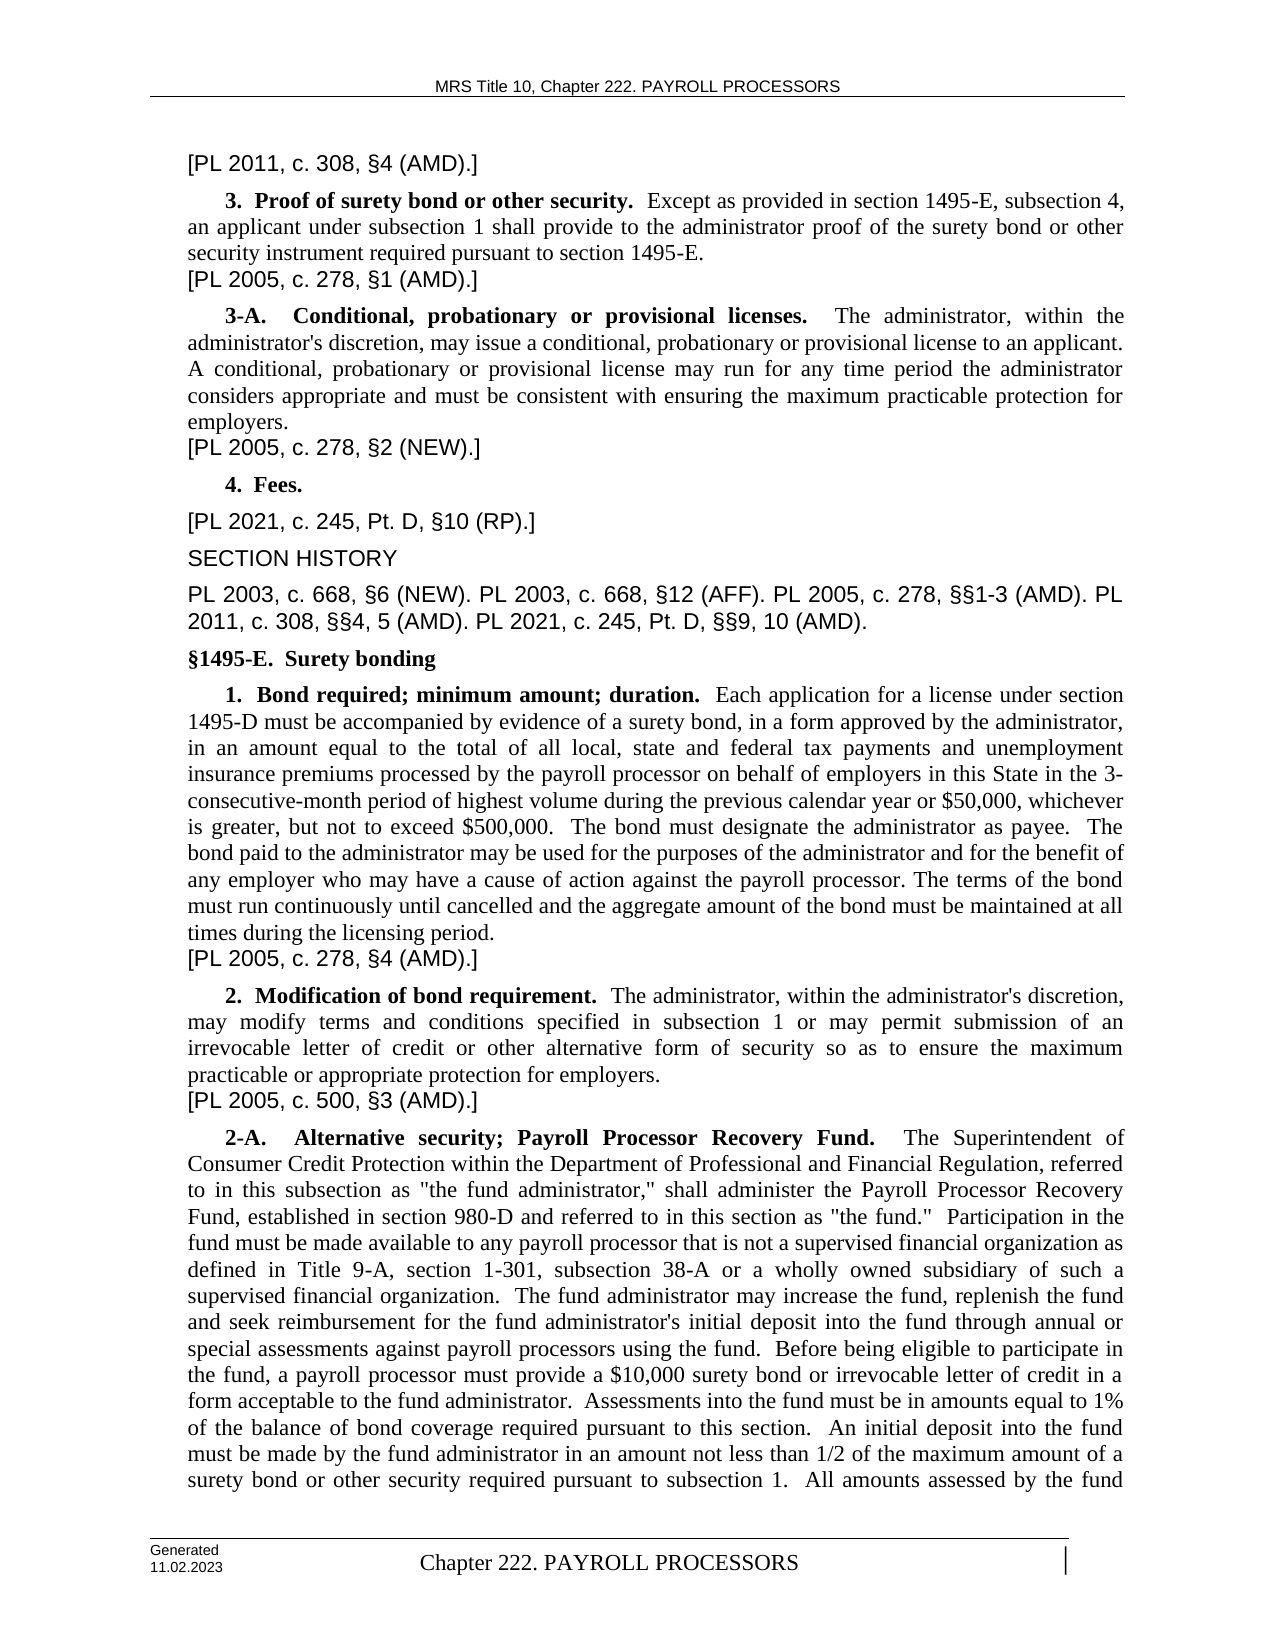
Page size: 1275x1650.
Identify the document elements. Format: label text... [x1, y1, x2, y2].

text SECTION HISTORY [187, 545, 1125, 571]
text 2. Modification of bond requirement. The administrator, within the administrator's discretion, may modify terms and conditions specified in subsection 1 or may permit submission of an irrevocable letter of credit or other alternative form of security so as to ensure the maximum practicable or appropriate protection for employers. [187, 982, 1125, 1087]
text 3-A. Conditional, probationary or provisional licenses. The administrator, within the administrator's discretion, may issue a conditional, probationary or provisional license to an applicant. A conditional, probationary or provisional license may run for any time period the administrator considers appropriate and must be consistent with ensuring the maximum practicable protection for employers. [187, 303, 1125, 434]
text 1. Bond required; minimum amount; duration. Each application for a license under section 1495‑D must be accompanied by evidence of a surety bond, in a form approved by the administrator, in an amount equal to the total of all local, state and federal tax payments and unemployment insurance premiums processed by the payroll processor on behalf of employers in this State in the 3-consecutive-month period of highest volume during the previous calendar year or $50,000, whichever is greater, but not to exceed $500,000. The bond must designate the administrator as payee. The bond paid to the administrator may be used for the purposes of the administrator and for the benefit of any employer who may have a cause of action against the payroll processor. The terms of the bond must run continuously until cancelled and the aggregate amount of the bond must be maintained at all times during the licensing period. [187, 681, 1125, 945]
text [PL 2021, c. 245, Pt. D, §10 (RP).] [187, 508, 1125, 534]
text [PL 2005, c. 278, §2 (NEW).] [187, 434, 1125, 461]
text 4. Fees. [187, 471, 1125, 497]
text [PL 2011, c. 308, §4 (AMD).] [187, 150, 1125, 176]
text §1495-E. Surety bonding [187, 644, 1125, 671]
text PL 2003, c. 668, §6 (NEW). PL 2003, c. 668, §12 (AFF). PL 2005, c. 278, §§1-3 (AMD). PL 2011, c. 308, §§4, 5 (AMD). PL 2021, c. 245, Pt. D, §§9, 10 (AMD). [187, 581, 1125, 634]
text 3. Proof of surety bond or other security. Except as provided in section 1495‑E, subsection 4, an applicant under subsection 1 shall provide to the administrator proof of the surety bond or other security instrument required pursuant to section 1495‑E. [187, 187, 1125, 266]
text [187, 1124, 1125, 1493]
text [PL 2005, c. 500, §3 (AMD).] [187, 1087, 1125, 1113]
text [PL 2005, c. 278, §1 (AMD).] [187, 266, 1125, 292]
text [PL 2005, c. 278, §4 (AMD).] [187, 945, 1125, 971]
